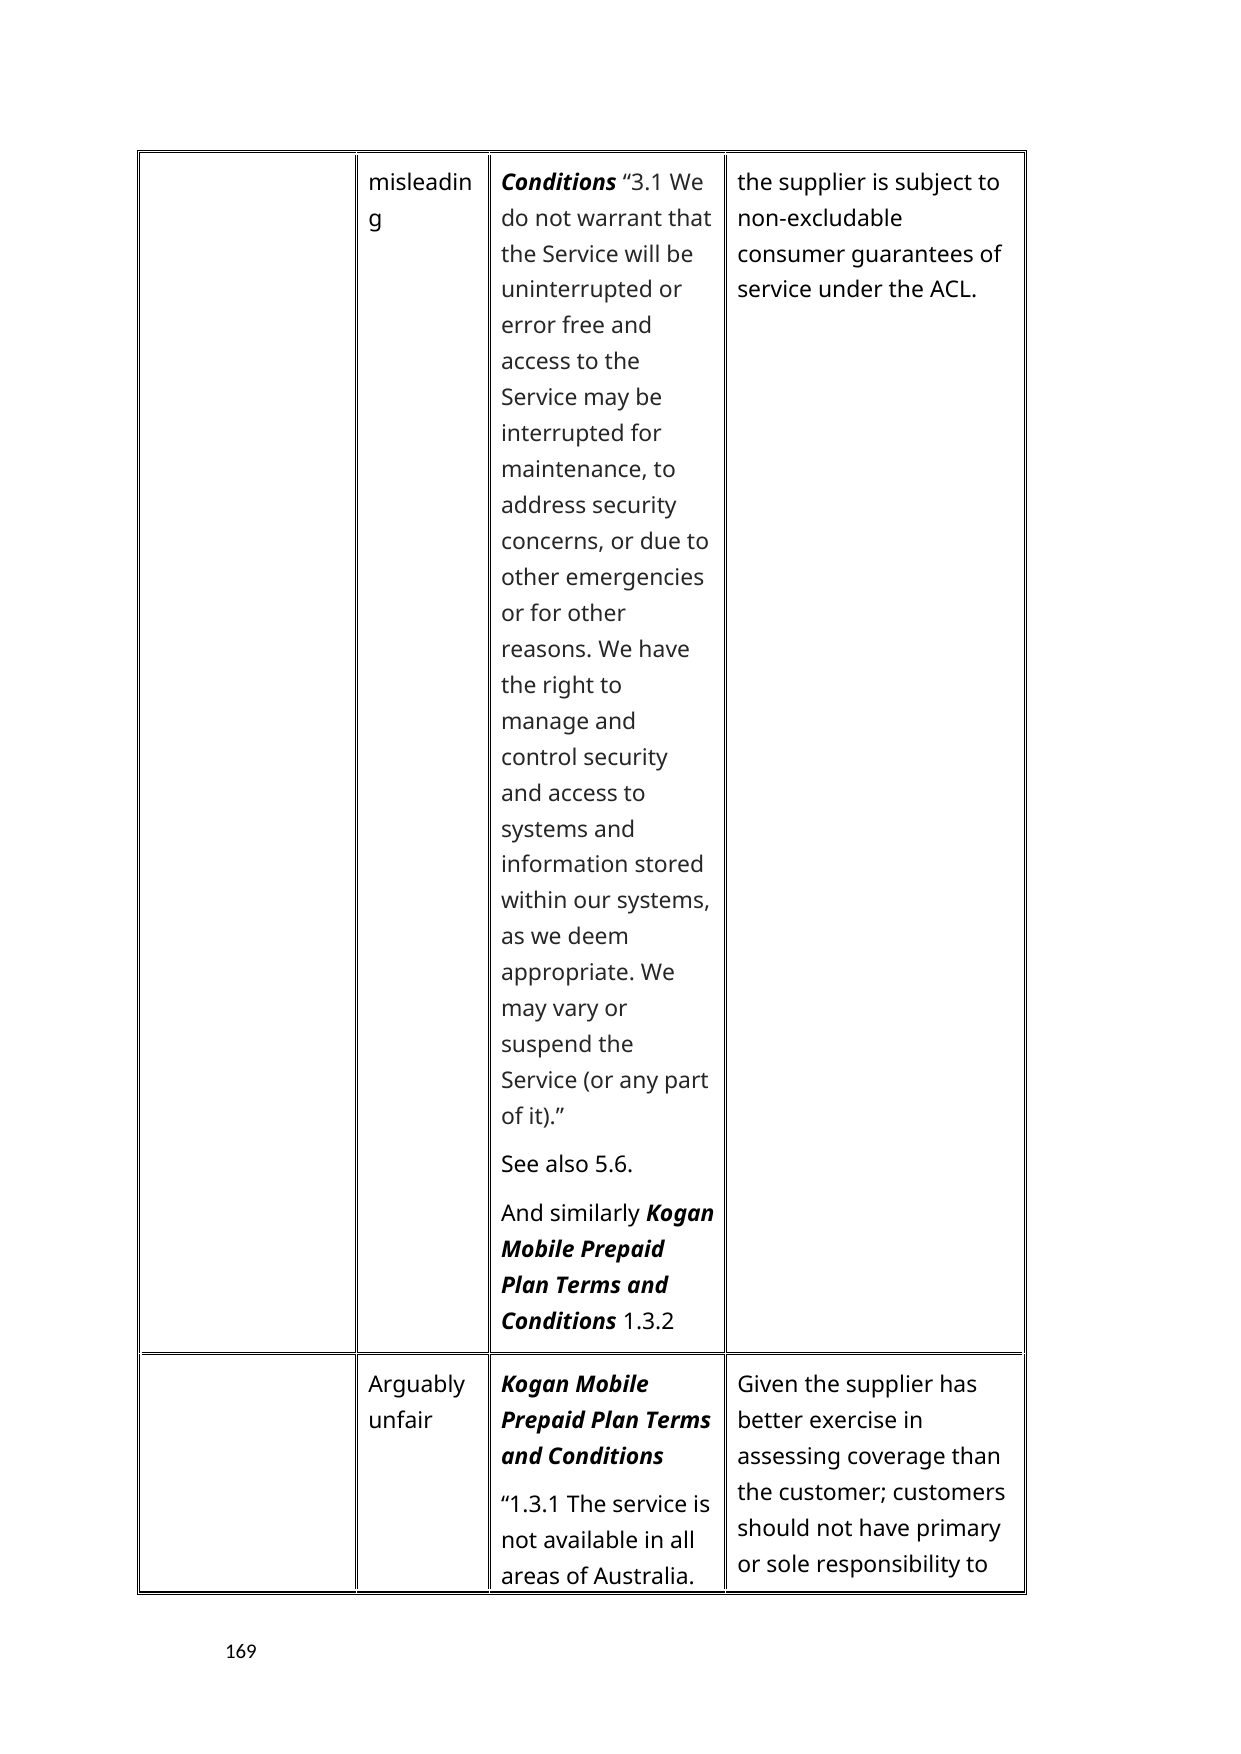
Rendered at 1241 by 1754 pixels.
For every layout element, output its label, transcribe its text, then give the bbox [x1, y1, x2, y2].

table_cell Coverage [139, 151, 357, 1352]
table_cell [139, 1352, 357, 1591]
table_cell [357, 153, 489, 1352]
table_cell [726, 153, 1024, 1352]
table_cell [490, 1352, 726, 1591]
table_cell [726, 1352, 1026, 1591]
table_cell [490, 151, 726, 1352]
table_cell Arguably unfair [357, 1355, 489, 1591]
